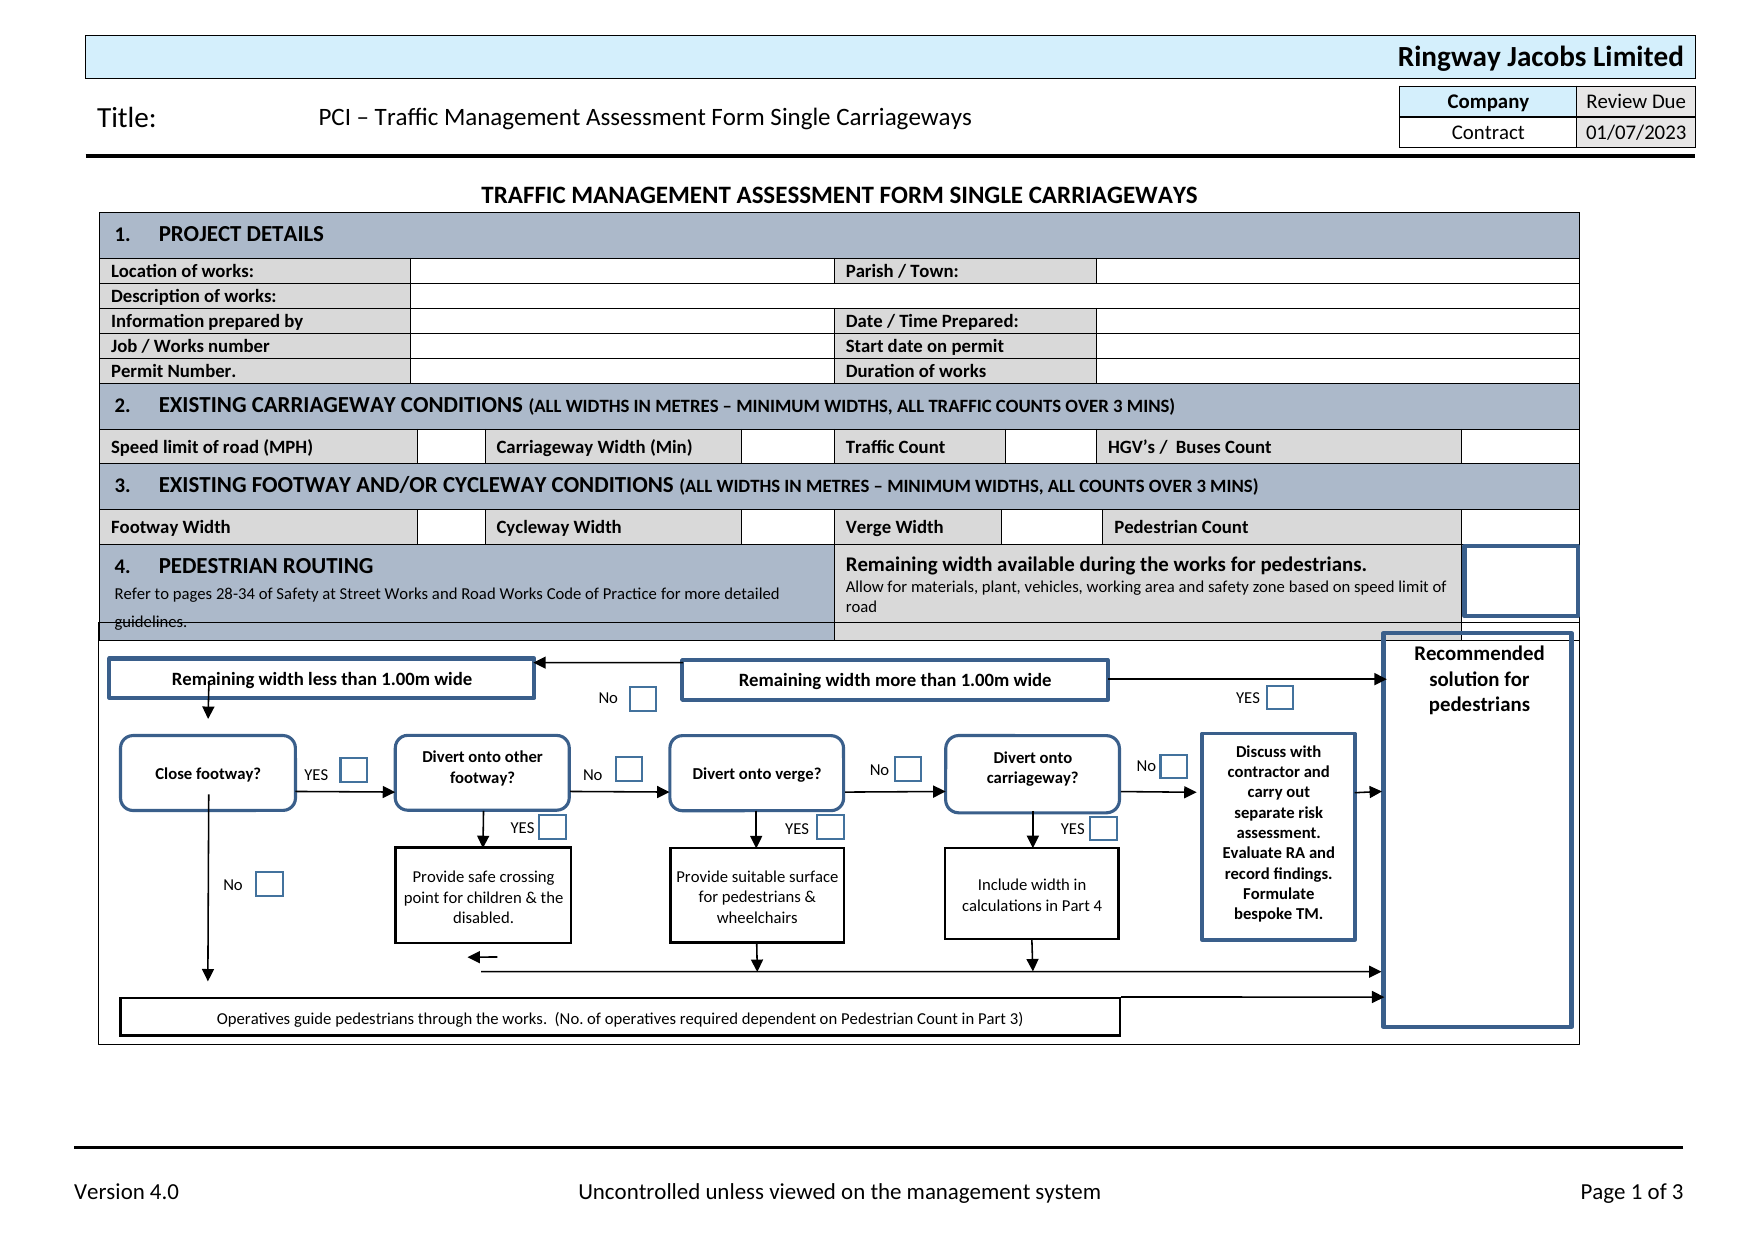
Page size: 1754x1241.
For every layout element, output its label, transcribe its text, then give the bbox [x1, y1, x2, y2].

table_cell Parish / Town: [835, 259, 1096, 283]
table_cell Pedestrian Routing Refer to pages 28-34 of Safety at Street Works and Road Works Code of Practice for more detailed guidelines. [100, 623, 834, 640]
table_cell Traffic Count [835, 430, 1005, 463]
table_cell Permit Number. [100, 359, 410, 383]
table_cell [411, 259, 834, 283]
table_cell [411, 334, 834, 358]
table_cell [411, 309, 834, 333]
table_cell [1097, 309, 1579, 333]
table_cell Date / Time Prepared: [835, 309, 1096, 333]
table_cell [1462, 623, 1579, 640]
table_cell [411, 359, 834, 383]
table_cell [1002, 510, 1102, 544]
table_cell Location of works: [100, 259, 410, 283]
table_cell [742, 430, 834, 463]
table_cell HGV’s / Buses Count [1097, 430, 1461, 463]
table_cell Duration of works [835, 359, 1096, 383]
table_cell Project Details [100, 213, 1579, 258]
table_cell [1097, 359, 1579, 383]
table_cell Existing Carriageway Conditions (All widths in metres – MINIMUM WIDTHS, all traffic counts over 3 mins) [100, 384, 1579, 429]
table_header Traffic Management Assessment Form Single Carriageways [100, 177, 1580, 212]
table_cell [1467, 548, 1576, 614]
table_cell Remaining width available during the works for pedestrians. Allow for materials, plant, vehicles, working area and safety zone based on speed limit of road [835, 545, 1461, 622]
table_cell [1462, 430, 1579, 463]
table_cell Job / Works number [100, 334, 410, 358]
table_cell [1097, 334, 1579, 358]
table_cell Speed limit of road (MPH) [100, 430, 417, 463]
table_cell Carriageway Width (Min) [486, 430, 741, 463]
table_cell [742, 510, 834, 544]
table_cell Start date on permit [835, 334, 1096, 358]
table_cell Cycleway Width [486, 510, 741, 544]
table_cell Information prepared by [100, 309, 410, 333]
table_cell [1097, 259, 1579, 283]
table_cell [1006, 430, 1096, 463]
table_cell Pedestrian Routing Refer to pages 28-34 of Safety at Street Works and Road Works Code of Practice for more detailed guidelines. [100, 545, 834, 622]
table_cell Verge Width [835, 510, 1001, 544]
table_cell Remaining width available during the works for pedestrians. Allow for materials, plant, vehicles, working area and safety zone based on speed limit of road [835, 623, 1461, 640]
table_cell [1462, 618, 1579, 622]
table_cell Pedestrian Count [1103, 510, 1461, 544]
table_cell Description of works: [100, 284, 410, 308]
table_cell [418, 430, 485, 463]
table_cell [411, 284, 1579, 308]
table_cell [1462, 510, 1579, 544]
table_cell Existing Footway and/or Cycleway Conditions (All widths in metres – MINIMUM WIDTHS, all counts over 3 mins) [100, 464, 1579, 509]
table_cell [418, 510, 485, 544]
table_cell Footway Width [100, 510, 417, 544]
